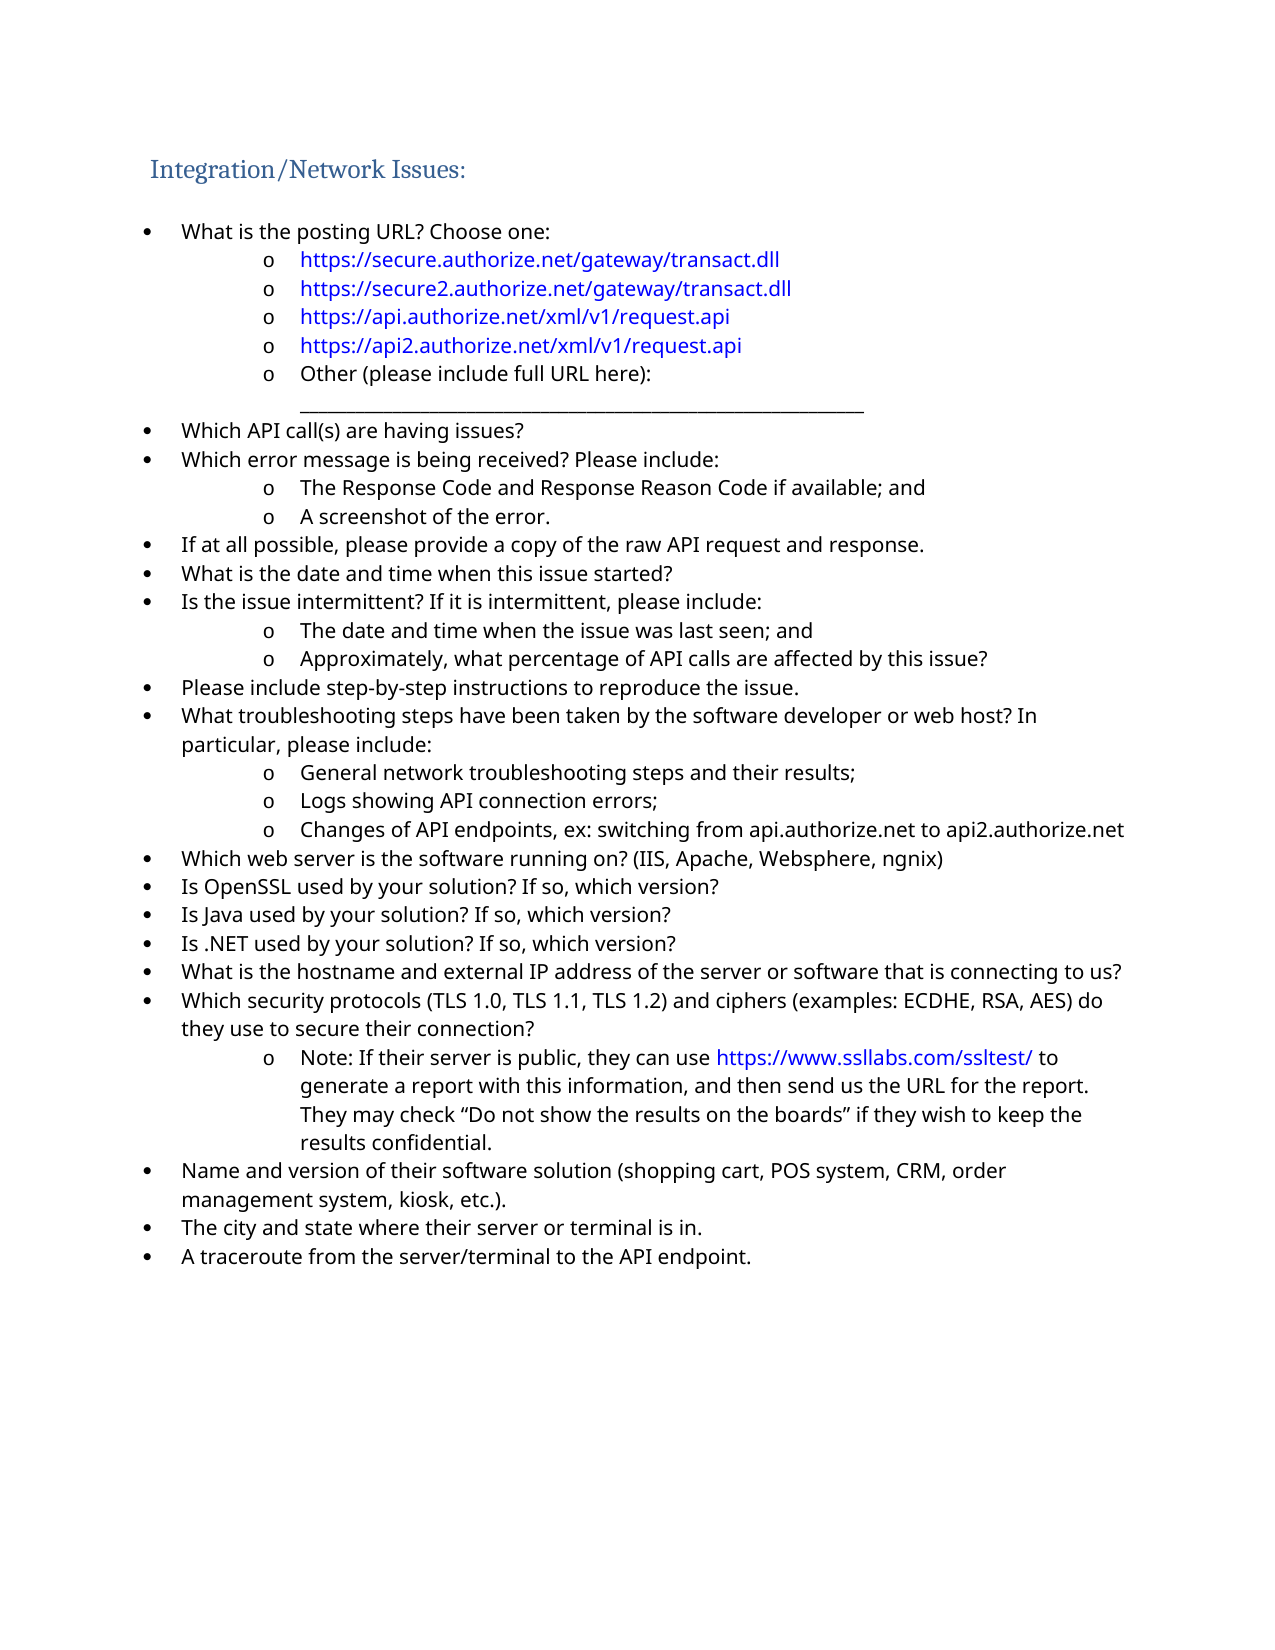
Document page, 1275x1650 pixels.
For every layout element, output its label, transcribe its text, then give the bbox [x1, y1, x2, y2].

list https://api2.authorize.net/xml/v1/request.api [262, 331, 1125, 359]
list Is OpenSSL used by your solution? If so, which version? [144, 872, 1125, 901]
list Which web server is the software running on? (IIS, Apache, Websphere, ngnix) [144, 844, 1125, 872]
list Note: If their server is public, they can use https://www.ssllabs.com/ssltest/ to generate a report with this information, and then send us the URL for the report. They may check “Do not show the results on the boards” if they wish to keep the results confidential. [262, 1043, 1125, 1157]
list What is the posting URL? Choose one: [144, 217, 1125, 245]
list Which security protocols (TLS 1.0, TLS 1.1, TLS 1.2) and ciphers (examples: ECDHE, RSA, AES) do they use to secure their connection? [144, 986, 1125, 1043]
list https://secure2.authorize.net/gateway/transact.dll [262, 274, 1125, 302]
list A screenshot of the error. [262, 502, 1125, 530]
list Approximately, what percentage of API calls are affected by this issue? [262, 644, 1125, 673]
subtitle Integration/Network Issues: [150, 154, 1125, 185]
list https://api.authorize.net/xml/v1/request.api [262, 302, 1125, 331]
list Other (please include full URL here): _____________________________________________________________ [262, 359, 1125, 416]
list The city and state where their server or terminal is in. [144, 1213, 1125, 1242]
list Is the issue intermittent? If it is intermittent, please include: [144, 587, 1125, 616]
list Which API call(s) are having issues? [144, 416, 1125, 445]
list If at all possible, please provide a copy of the raw API request and response. [144, 530, 1125, 559]
list Logs showing API connection errors; [262, 787, 1125, 815]
list Is Java used by your solution? If so, which version? [144, 901, 1125, 929]
list General network troubleshooting steps and their results; [262, 758, 1125, 787]
list https://secure.authorize.net/gateway/transact.dll [262, 245, 1125, 274]
list What troubleshooting steps have been taken by the software developer or web host? In particular, please include: [144, 701, 1125, 758]
list A traceroute from the server/terminal to the API endpoint. [144, 1242, 1125, 1270]
list Which error message is being received? Please include: [144, 445, 1125, 473]
list Changes of API endpoints, ex: switching from api.authorize.net to api2.authorize.net [262, 815, 1125, 844]
list Please include step-by-step instructions to reproduce the issue. [144, 673, 1125, 701]
list The date and time when the issue was last seen; and [262, 616, 1125, 644]
list Name and version of their software solution (shopping cart, POS system, CRM, order management system, kiosk, etc.). [144, 1157, 1125, 1213]
list What is the date and time when this issue started? [144, 559, 1125, 587]
list The Response Code and Response Reason Code if available; and [262, 473, 1125, 502]
list What is the hostname and external IP address of the server or software that is connecting to us? [144, 957, 1125, 986]
list Is .NET used by your solution? If so, which version? [144, 929, 1125, 957]
